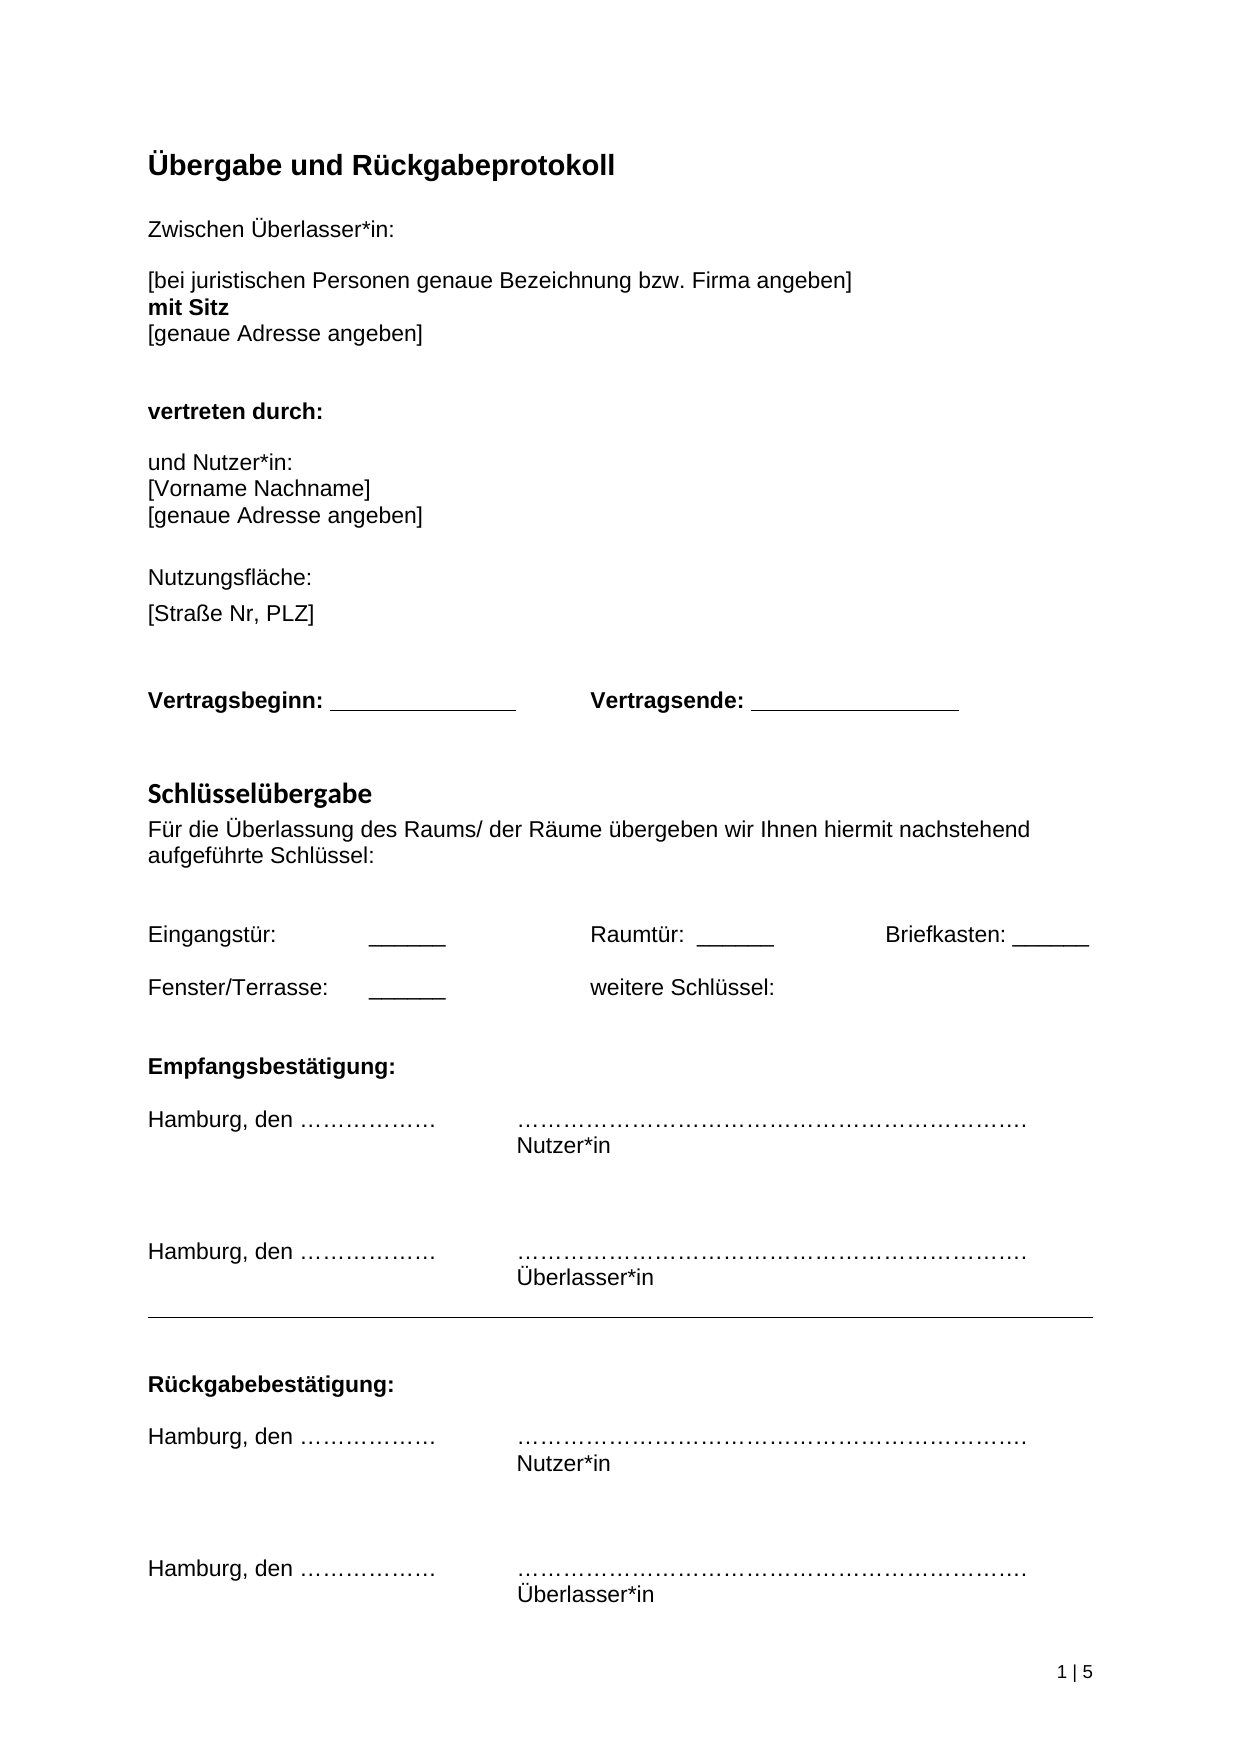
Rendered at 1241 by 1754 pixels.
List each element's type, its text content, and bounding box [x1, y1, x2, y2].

text Eingangstür: ______ Raumtür: ______ Briefkasten: ______ [148, 921, 1093, 948]
text Für die Überlassung des Raums/ der Räume übergeben wir Ihnen hiermit nachstehend aufgeführte Schlüssel: [148, 816, 1093, 869]
text Nutzer*in [148, 1132, 1093, 1159]
text Fenster/Terrasse: ______ weitere Schlüssel: [148, 974, 1093, 1001]
text Hamburg, den ……………… …………………………………………………………. [148, 1423, 1093, 1449]
text Nutzer*in [148, 1449, 1093, 1476]
text Schlüsselübergabe [148, 775, 1093, 811]
text Empfangsbestätigung: [148, 1053, 1093, 1079]
text Hamburg, den ……………… …………………………………………………………. [148, 1238, 1093, 1264]
text Rückgabebestätigung: [148, 1371, 1093, 1397]
text Zwischen Überlasser*in: [148, 216, 1093, 242]
text Hamburg, den ……………… …………………………………………………………. [148, 1555, 1093, 1581]
text Überlasser*in [148, 1264, 1093, 1290]
text Hamburg, den ……………… …………………………………………………………. [148, 1106, 1093, 1132]
text und Nutzer*in: [Vorname Nachname] [genaue Adresse angeben] [148, 449, 1093, 528]
text Nutzungsfläche: [148, 563, 1093, 591]
text Vertragsbeginn: Vertragsende: [148, 687, 1093, 713]
text Überlasser*in [221, 1581, 1093, 1608]
text vertreten durch: [148, 398, 1093, 424]
text Übergabe und Rückgabeprotokoll [148, 148, 1093, 181]
text [bei juristischen Personen genaue Bezeichnung bzw. Firma angeben] mit Sitz [genaue Adresse angeben] [148, 267, 1093, 346]
text [Straße Nr, PLZ] [148, 599, 1093, 626]
